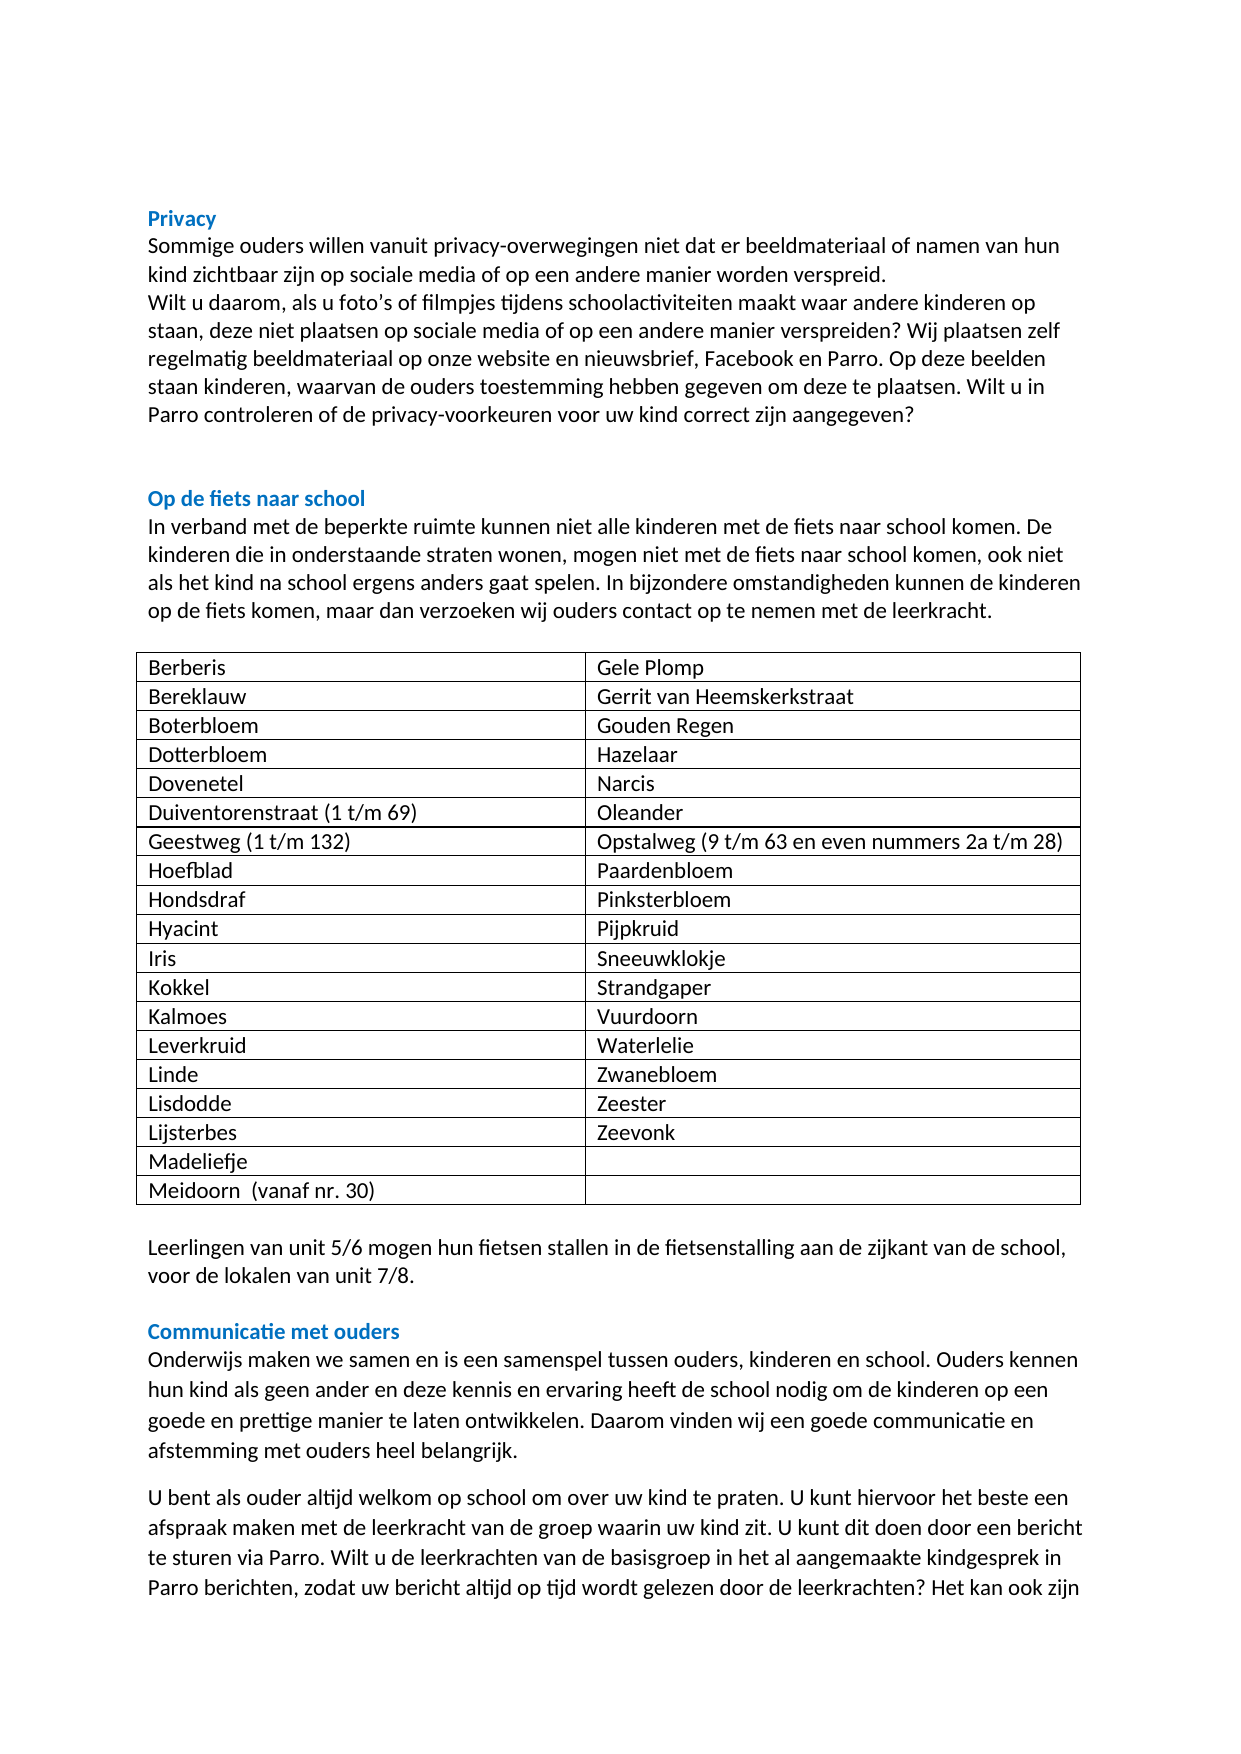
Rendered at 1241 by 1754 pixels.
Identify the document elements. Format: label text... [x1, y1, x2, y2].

text Wilt u daarom, als u foto’s of filmpjes tijdens schoolactiviteiten maakt waar andere kinderen op staan, deze niet plaatsen op sociale media of op een andere manier verspreiden? Wij plaatsen zelf regelmatig beeldmateriaal op onze website en nieuwsbrief, Facebook en Parro. Op deze beelden staan kinderen, waarvan de ouders toestemming hebben gegeven om deze te plaatsen. Wilt u in Parro controleren of de privacy-voorkeuren voor uw kind correct zijn aangegeven? [148, 288, 1093, 428]
text Onderwijs maken we samen en is een samenspel tussen ouders, kinderen en school. Ouders kennen hun kind als geen ander en deze kennis en ervaring heeft de school nodig om de kinderen op een goede en prettige manier te laten ontwikkelen. Daarom vinden wij een goede communicatie en afstemming met ouders heel belangrijk. [148, 1345, 1093, 1464]
table_cell Kalmoes [137, 1002, 585, 1030]
table_cell Hyacint [137, 915, 585, 943]
table_cell Leverkruid [137, 1031, 585, 1059]
table_cell Vuurdoorn [586, 1002, 1080, 1030]
table_cell Madeliefje [137, 1147, 585, 1175]
table_cell Iris [137, 944, 585, 972]
table_cell Hoefblad [137, 856, 585, 884]
table_cell Lijsterbes [137, 1118, 585, 1146]
table_cell Opstalweg (9 t/m 63 en even nummers 2a t/m 28) [586, 828, 1080, 855]
table_cell Paardenbloem [586, 856, 1080, 884]
table_cell Pinksterbloem [586, 886, 1080, 913]
table_cell [586, 1176, 1080, 1204]
table_cell Bereklauw [137, 682, 585, 710]
table_cell [586, 1147, 1080, 1175]
table_cell Zwanebloem [586, 1060, 1080, 1088]
table_cell Boterbloem [137, 711, 585, 739]
table_cell Dovenetel [137, 769, 585, 797]
table_cell Oleander [586, 798, 1080, 826]
text Privacy [148, 204, 1093, 232]
table_cell Strandgaper [586, 973, 1080, 1001]
table_cell Lisdodde [137, 1089, 585, 1117]
table_cell Zeevonk [586, 1118, 1080, 1146]
table_cell Hazelaar [586, 740, 1080, 768]
table_cell Geestweg (1 t/m 132) [137, 828, 585, 855]
table_header Gele Plomp [586, 653, 1080, 681]
table_cell Gerrit van Heemskerkstraat [586, 682, 1080, 710]
table_cell Linde [137, 1060, 585, 1088]
table_cell Pijpkruid [586, 915, 1080, 943]
table_cell Sneeuwklokje [586, 944, 1080, 972]
table_cell Duiventorenstraat (1 t/m 69) [137, 798, 585, 826]
text Sommige ouders willen vanuit privacy-overwegingen niet dat er beeldmateriaal of namen van hun kind zichtbaar zijn op sociale media of op een andere manier worden verspreid. [148, 232, 1093, 288]
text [148, 1483, 1093, 1601]
text In verband met de beperkte ruimte kunnen niet alle kinderen met de fiets naar school komen. De kinderen die in onderstaande straten wonen, mogen niet met de fiets naar school komen, ook niet als het kind na school ergens anders gaat spelen. In bijzondere omstandigheden kunnen de kinderen op de fiets komen, maar dan verzoeken wij ouders contact op te nemen met de leerkracht. [148, 512, 1093, 624]
table_cell Waterlelie [586, 1031, 1080, 1059]
table_cell Zeester [586, 1089, 1080, 1117]
text Leerlingen van unit 5/6 mogen hun fietsen stallen in de fietsenstalling aan de zijkant van de school, voor de lokalen van unit 7/8. [148, 1233, 1093, 1289]
table_header Berberis [137, 653, 585, 681]
table_cell Gouden Regen [586, 711, 1080, 739]
table_cell Dotterbloem [137, 740, 585, 768]
table_cell Meidoorn (vanaf nr. 30) [137, 1176, 585, 1204]
table_cell Narcis [586, 769, 1080, 797]
table_cell Hondsdraf [137, 886, 585, 913]
text Communicatie met ouders [148, 1317, 1093, 1345]
table_cell Kokkel [137, 973, 585, 1001]
text Op de fiets naar school [148, 484, 1093, 512]
